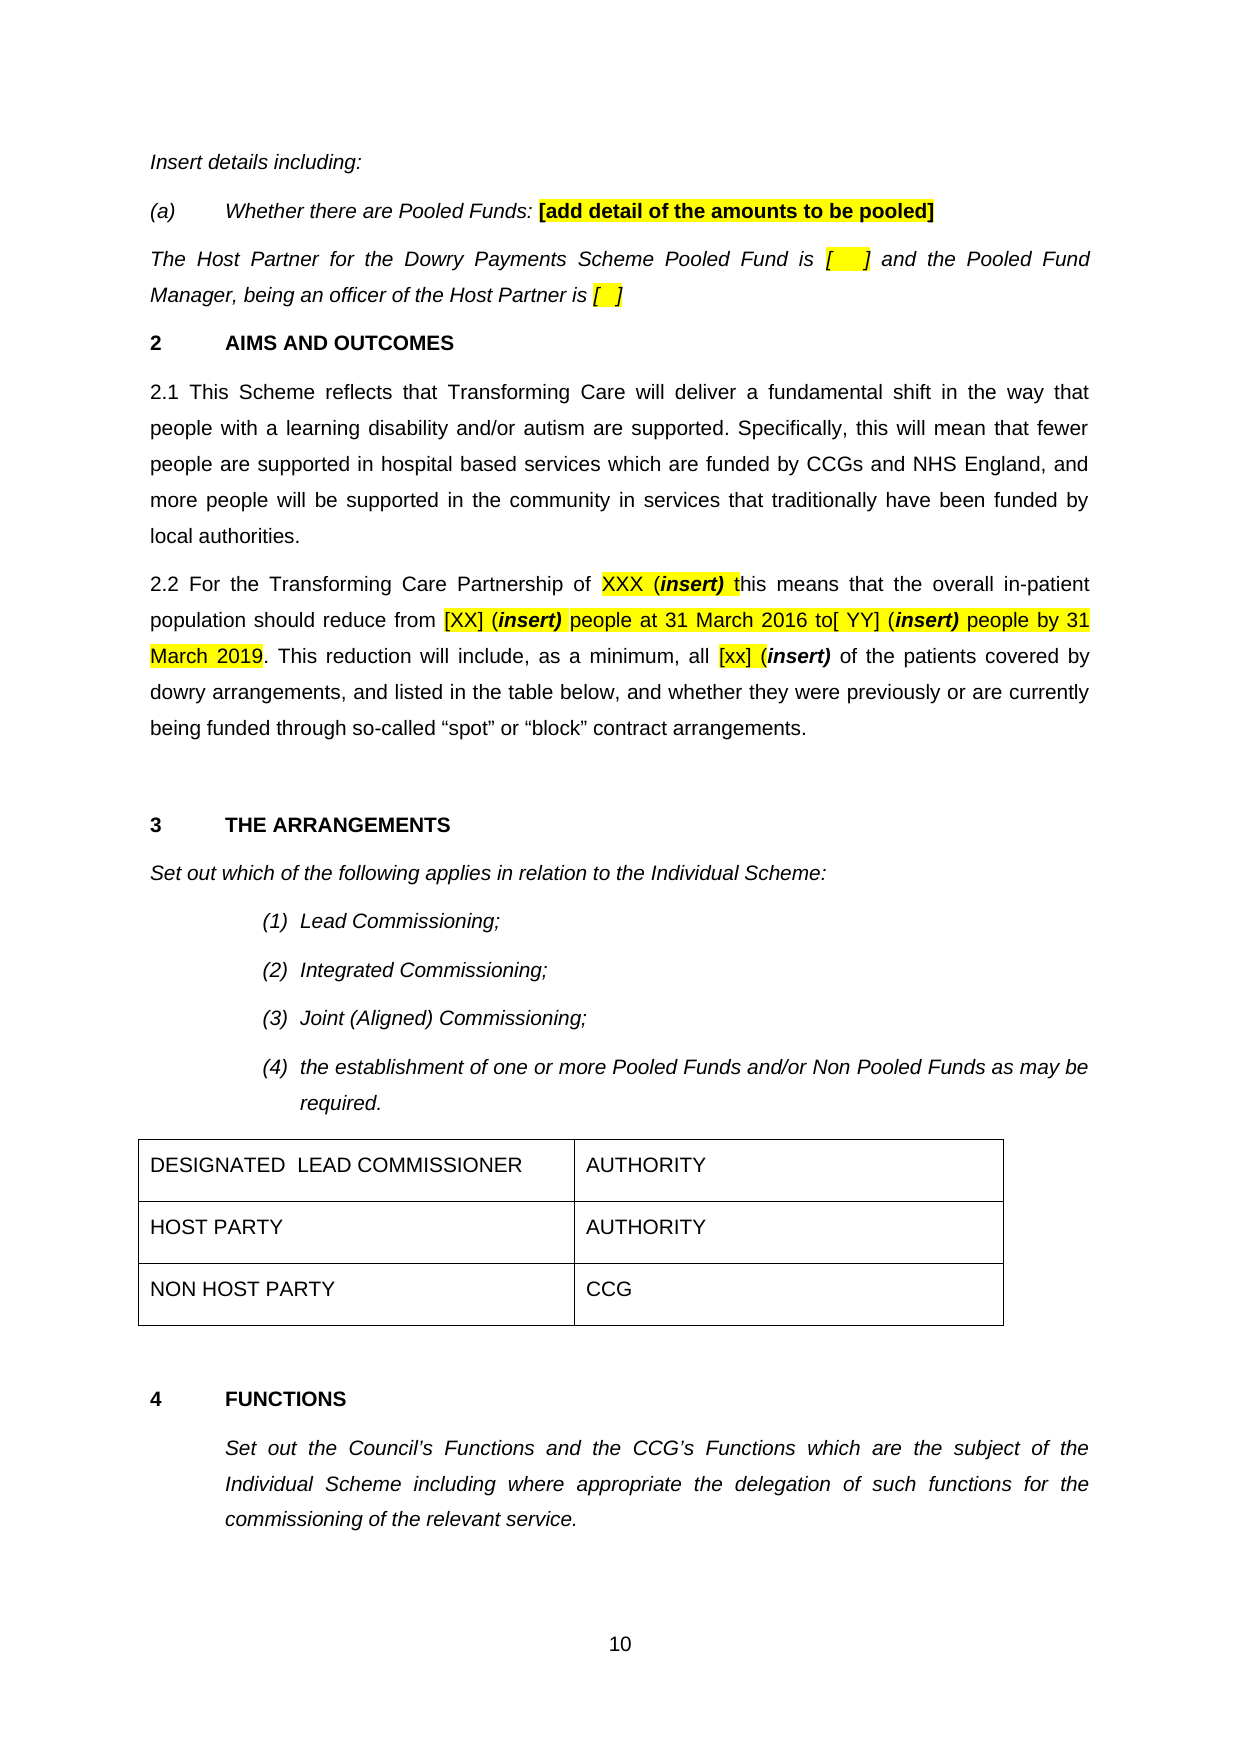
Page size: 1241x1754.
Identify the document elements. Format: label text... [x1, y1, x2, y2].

table_cell authority [575, 1202, 1003, 1263]
text Insert details including: [150, 150, 1090, 174]
text The Host Partner for the Dowry Payments Scheme Pooled Fund is [ ] and the Pooled Fund Manager, being an officer of the Host Partner is [ ] [150, 247, 1090, 307]
text Set out the Council’s Functions and the CCG’s Functions which are the subject of the Individual Scheme including where appropriate the delegation of such functions for the commissioning of the relevant service. [225, 1435, 1090, 1531]
list the establishment of one or more Pooled Funds and/or Non Pooled Funds as may be required. [262, 1055, 1090, 1114]
list AIMS AND OUTCOMES [150, 331, 1090, 355]
table_cell Host PARTy [139, 1202, 574, 1263]
table_header DESIGNATED lead Commissioner [139, 1140, 574, 1201]
list Lead Commissioning; [262, 909, 1090, 933]
list Integrated Commissioning; [262, 958, 1090, 982]
table_header AUTHORITY [575, 1140, 1003, 1201]
table_cell ccg [575, 1264, 1003, 1325]
list THE ArrANGEMENTS [150, 812, 1090, 836]
list FUNCTIONS [150, 1387, 1090, 1411]
text (a) Whether there are Pooled Funds: [add detail of the amounts to be pooled] [150, 198, 1090, 222]
text 2.2 For the Transforming Care Partnership of XXX (insert) this means that the overall in-patient population should reduce from [XX] (insert) people at 31 March 2016 to[ YY] (insert) people by 31 March 2019. This reduction will include, as a minimum, all [xx] (insert) of the patients covered by dowry arrangements, and listed in the table below, and whether they were previously or are currently being funded through so-called “spot” or “block” contract arrangements. [150, 572, 1090, 739]
text 2.1 This Scheme reflects that Transforming Care will deliver a fundamental shift in the way that people with a learning disability and/or autism are supported. Specifically, this will mean that fewer people are supported in hospital based services which are funded by CCGs and NHS England, and more people will be supported in the community in services that traditionally have been funded by local authorities. [150, 380, 1090, 547]
list Joint (Aligned) Commissioning; [262, 1006, 1090, 1030]
table_cell Non Host party [139, 1264, 574, 1325]
text Set out which of the following applies in relation to the Individual Scheme: [150, 861, 1090, 885]
